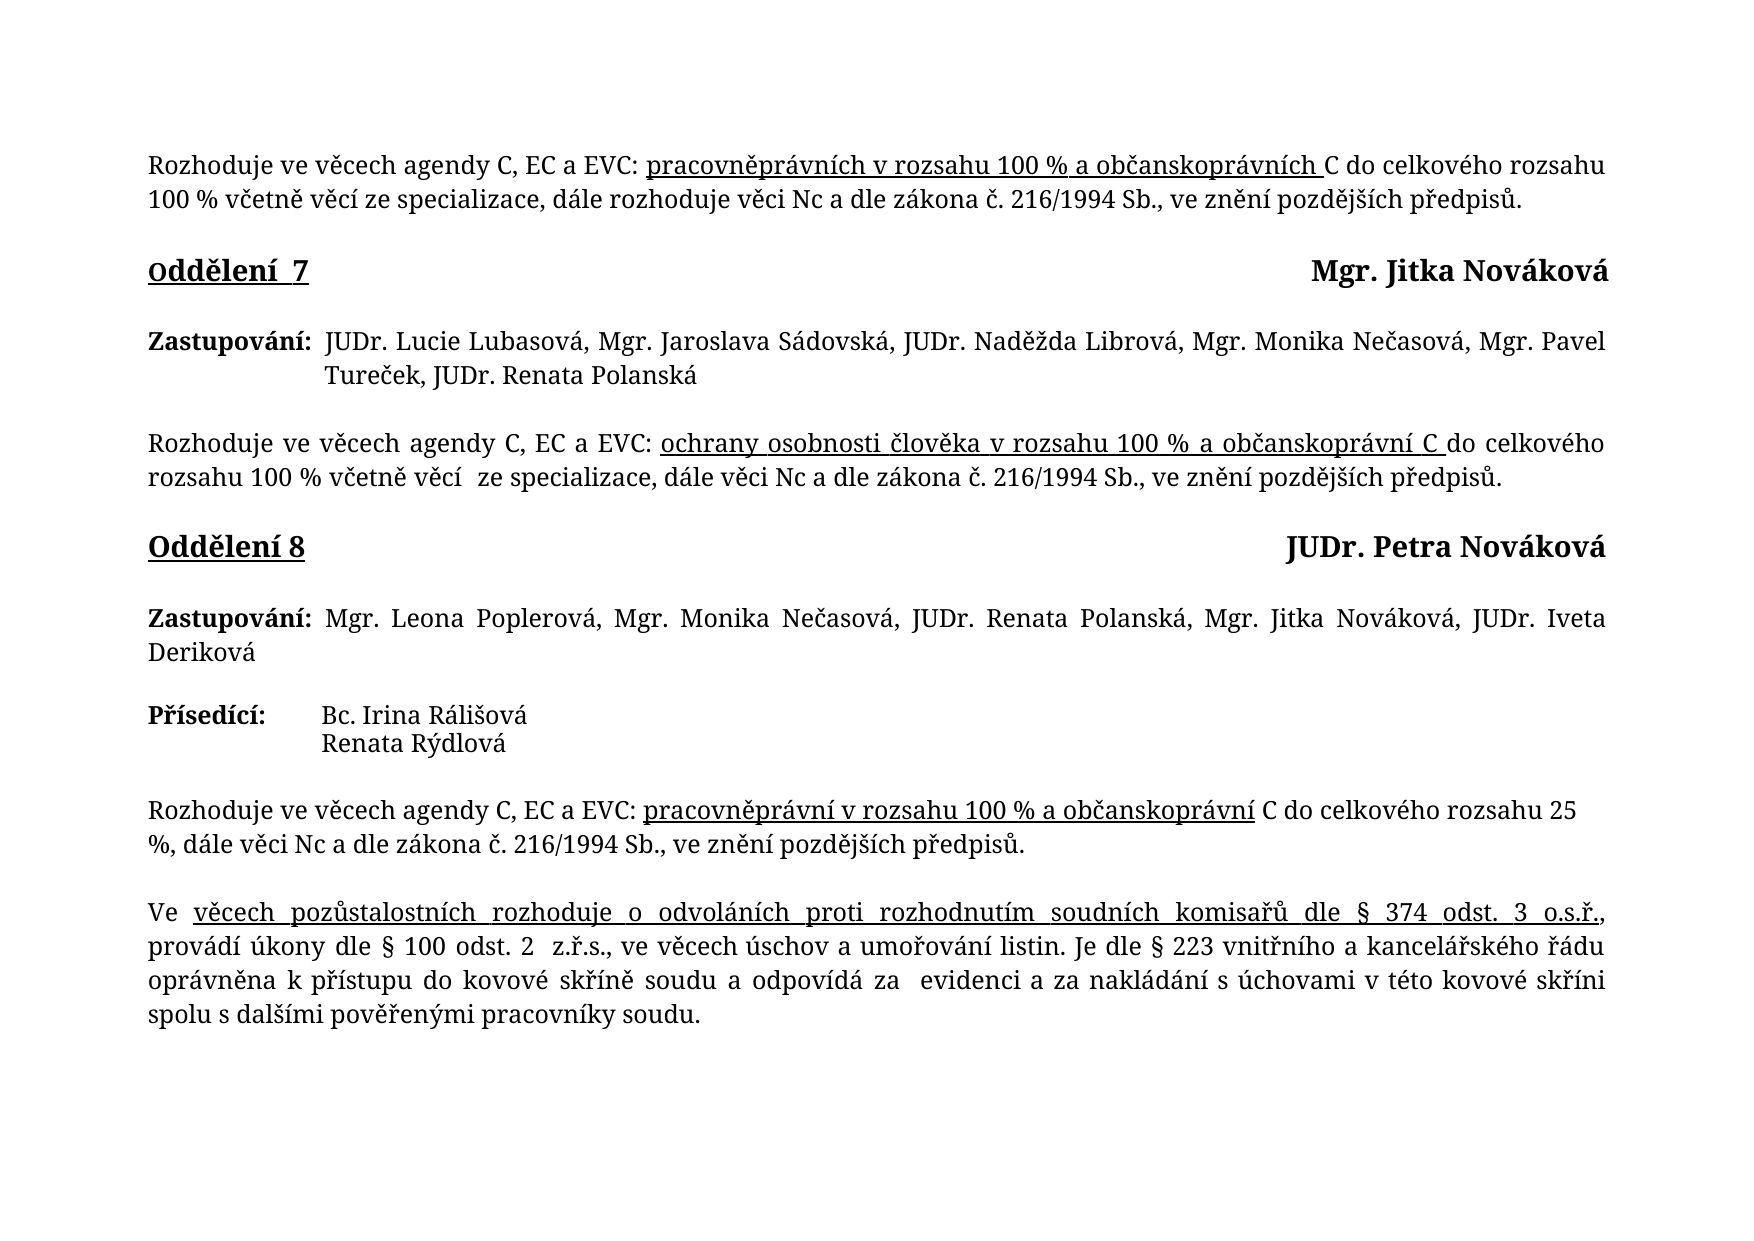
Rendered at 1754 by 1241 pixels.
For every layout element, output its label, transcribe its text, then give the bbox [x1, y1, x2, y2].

text Přísedící: Bc. Irina Rálišová [148, 702, 1606, 730]
text Zastupování: JUDr. Lucie Lubasová, Mgr. Jaroslava Sádovská, JUDr. Naděžda Librová, Mgr. Monika Nečasová, Mgr. Pavel Tureček, JUDr. Renata Polanská [148, 323, 1606, 392]
text Rozhoduje ve věcech agendy C, EC a EVC: ochrany osobnosti člověka v rozsahu 100 % a občanskoprávní C do celkového rozsahu 100 % včetně věcí ze specializace, dále věci Nc a dle zákona č. 216/1994 Sb., ve znění pozdějších předpisů. [148, 426, 1606, 494]
subtitle Oddělení 8 JUDr. Petra Nováková [148, 526, 1606, 566]
text Rozhoduje ve věcech agendy C, EC a EVC: pracovněprávních v rozsahu 100 % a občanskoprávních C do celkového rozsahu 100 % včetně věcí ze specializace, dále rozhoduje věci Nc a dle zákona č. 216/1994 Sb., ve znění pozdějších předpisů. [148, 148, 1606, 216]
text Zastupování: Mgr. Leona Poplerová, Mgr. Monika Nečasová, JUDr. Renata Polanská, Mgr. Jitka Nováková, JUDr. Iveta Deriková [148, 600, 1606, 668]
text Rozhoduje ve věcech agendy C, EC a EVC: pracovněprávní v rozsahu 100 % a občanskoprávní C do celkového rozsahu 25 %, dále věci Nc a dle zákona č. 216/1994 Sb., ve znění pozdějších předpisů. [148, 792, 1606, 861]
subtitle Oddělení 7 Mgr. Jitka Nováková [148, 250, 1606, 289]
text Ve věcech pozůstalostních rozhoduje o odvoláních proti rozhodnutím soudních komisařů dle § 374 odst. 3 o.s.ř., provádí úkony dle § 100 odst. 2 z.ř.s., ve věcech úschov a umořování listin. Je dle § 223 vnitřního a kancelářského řádu oprávněna k přístupu do kovové skříně soudu a odpovídá za evidenci a za nakládání s úchovami v této kovové skříni spolu s dalšími pověřenými pracovníky soudu. [148, 895, 1606, 1031]
text Renata Rýdlová [148, 730, 1606, 758]
